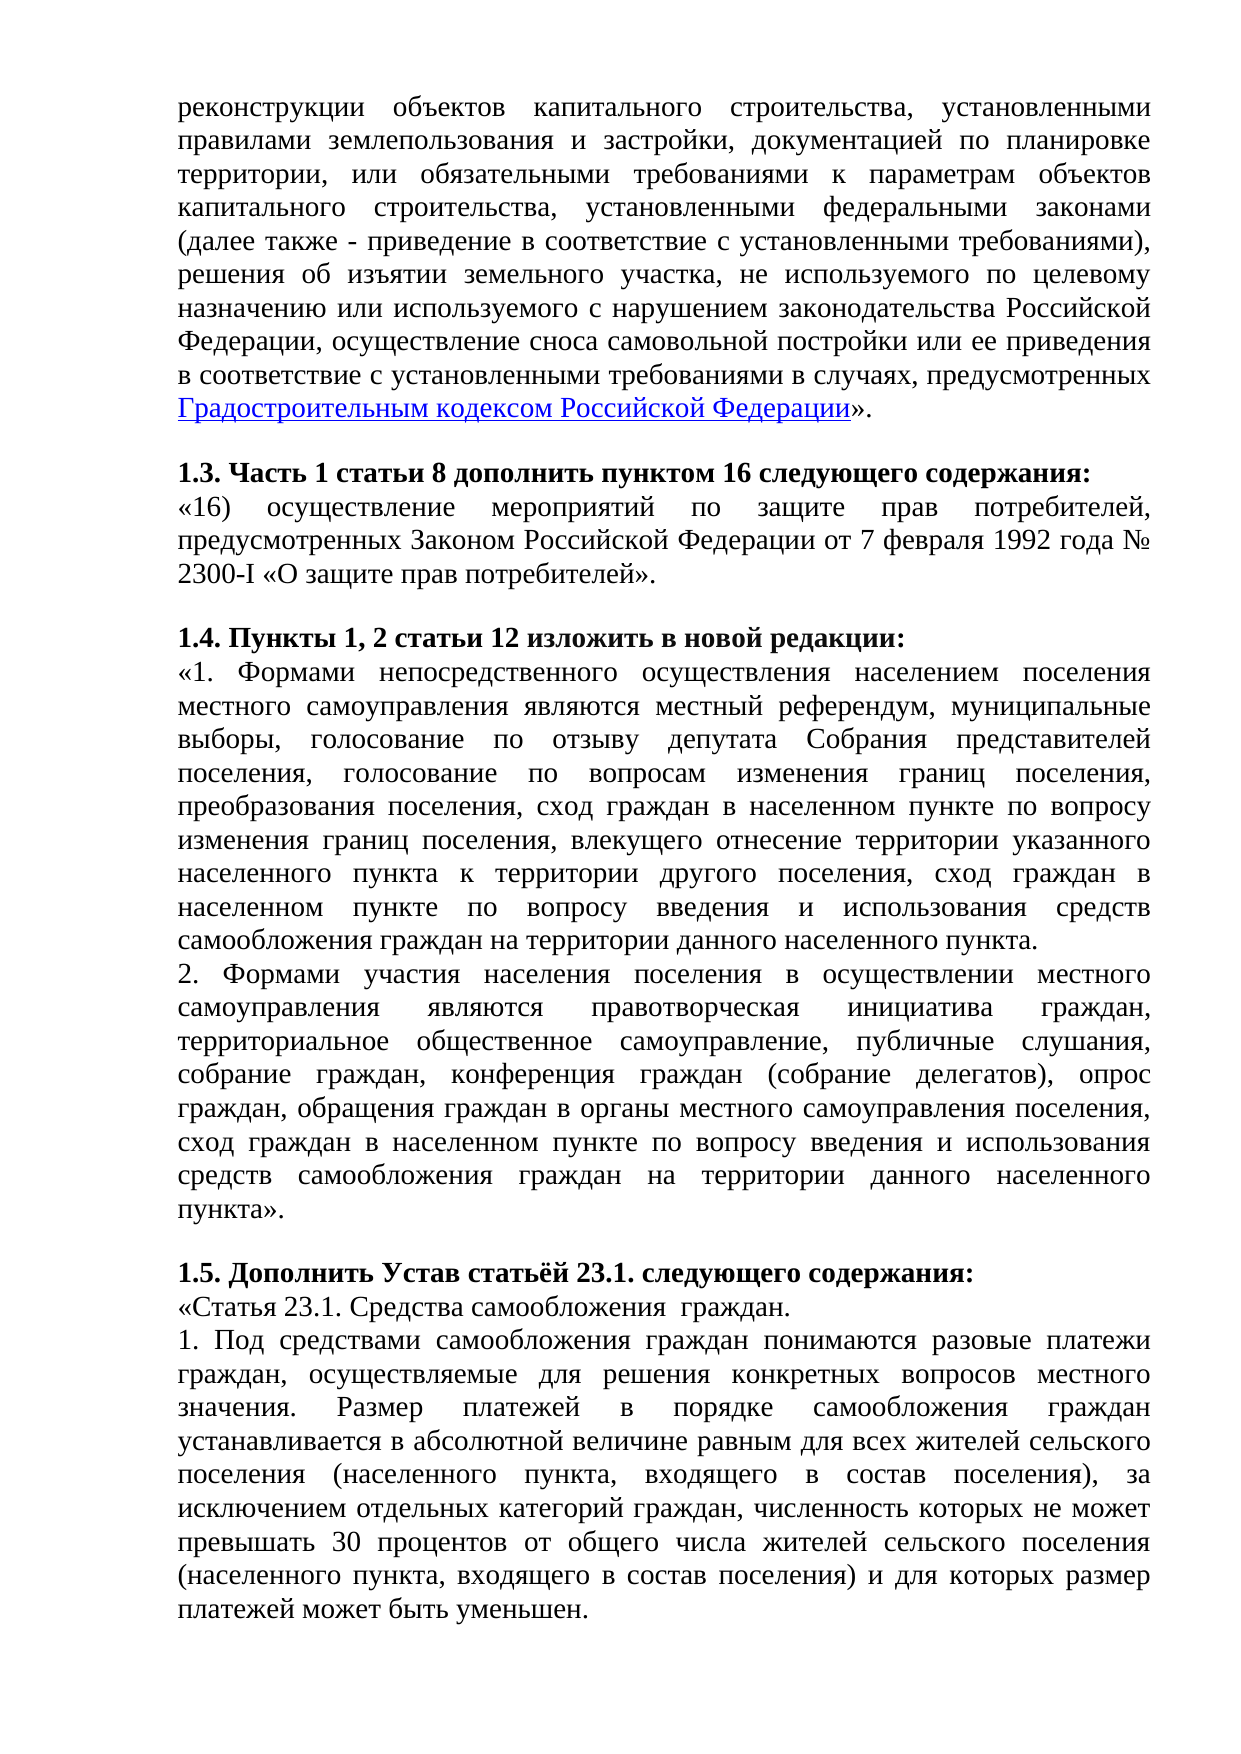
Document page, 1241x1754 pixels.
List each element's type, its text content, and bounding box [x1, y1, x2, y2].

text «Статья 23.1. Средства самообложения граждан. [177, 1289, 1152, 1322]
text 1.4. Пункты 1, 2 статьи 12 изложить в новой редакции: [177, 621, 1152, 654]
text «1. Формами непосредственного осуществления населением поселения местного самоуправления являются местный референдум, муниципальные выборы, голосование по отзыву депутата Собрания представителей поселения, голосование по вопросам изменения границ поселения, преобразования поселения, сход граждан в населенном пункте по вопросу изменения границ поселения, влекущего отнесение территории указанного населенного пункта к территории другого поселения, сход граждан в населенном пункте по вопросу введения и использования средств самообложения граждан на территории данного населенного пункта. [177, 654, 1152, 956]
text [177, 89, 1152, 424]
text 1.3. Часть 1 статьи 8 дополнить пунктом 16 следующего содержания: [177, 455, 1152, 489]
text 2. Формами участия населения поселения в осуществлении местного самоуправления являются правотворческая инициатива граждан, территориальное общественное самоуправление, публичные слушания, собрание граждан, конференция граждан (собрание делегатов), опрос граждан, обращения граждан в органы местного самоуправления поселения, сход граждан в населенном пункте по вопросу введения и использования средств самообложения граждан на территории данного населенного пункта». [177, 956, 1152, 1224]
text «16) осуществление мероприятий по защите прав потребителей, предусмотренных Законом Российской Федерации от 7 февраля 1992 года № 2300-I «О защите прав потребителей». [177, 489, 1152, 589]
text 1. Под средствами самообложения граждан понимаются разовые платежи граждан, осуществляемые для решения конкретных вопросов местного значения. Размер платежей в порядке самообложения граждан устанавливается в абсолютной величине равным для всех жителей сельского поселения (населенного пункта, входящего в состав поселения), за исключением отдельных категорий граждан, численность которых не может превышать 30 процентов от общего числа жителей сельского поселения (населенного пункта, входящего в состав поселения) и для которых размер платежей может быть уменьшен. [177, 1322, 1152, 1624]
text 1.5. Дополнить Устав статьёй 23.1. следующего содержания: [177, 1255, 1152, 1289]
